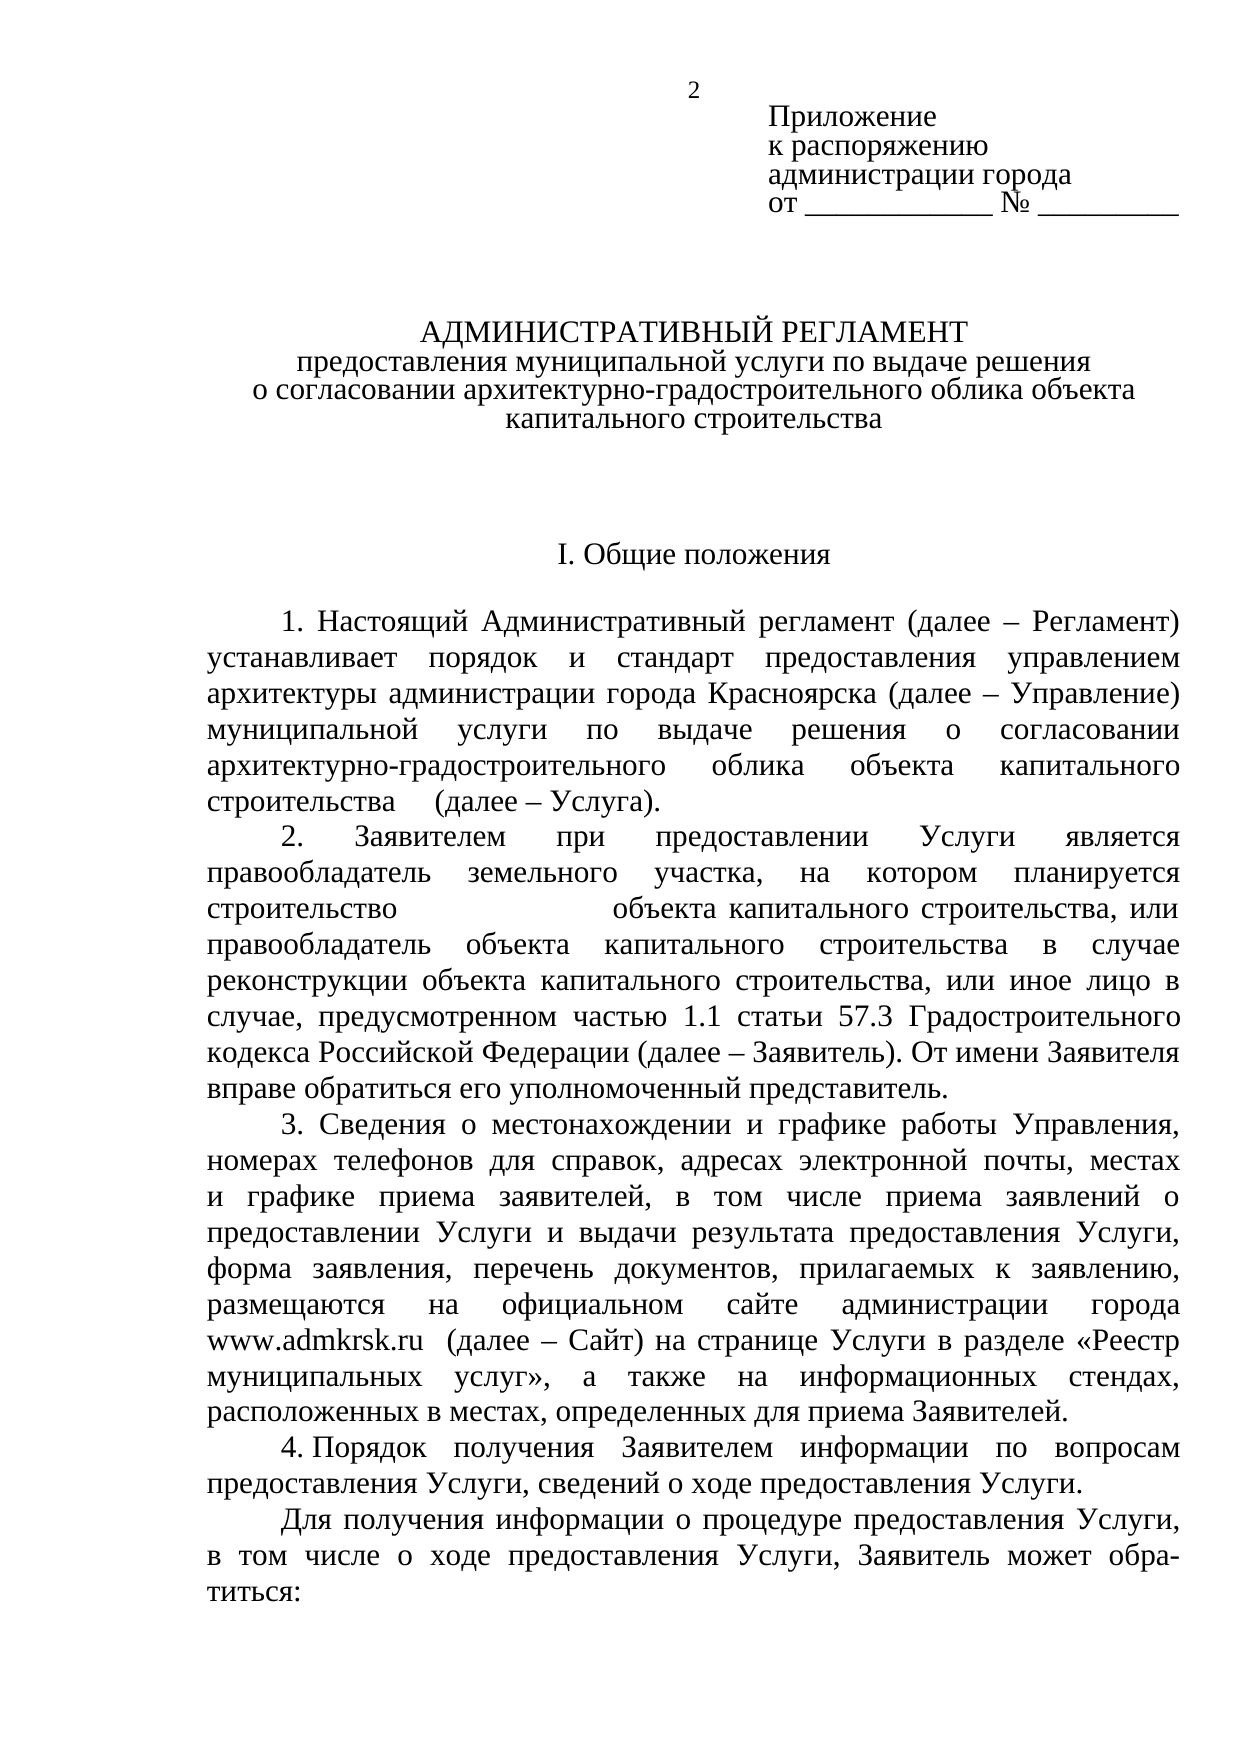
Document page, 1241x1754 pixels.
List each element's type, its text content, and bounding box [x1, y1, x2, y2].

text 4. Порядок получения Заявителем информации по вопросам предоставления Услуги, сведений о ходе предоставления Услуги. [207, 1429, 1181, 1501]
text капитального строительства [207, 406, 1181, 434]
text АДМИНИСТРАТИВНЫЙ РЕГЛАМЕНТ [207, 319, 1181, 348]
text от ____________ № _________ [207, 190, 1181, 219]
text I. Общие положения [207, 535, 1181, 571]
text 1. Настоящий Административный регламент (далее – Регламент) устанавливает порядок и стандарт предоставления управлением архитектуры администрации города Красноярска (далее – Управление) муниципальной услуги по выдаче решения о согласовании архитектурно-градостроительного облика объекта капитального строительства (далее – Услуга). [207, 602, 1181, 818]
text 3. Сведения о местонахождении и графике работы Управления, номерах телефонов для справок, адресах электронной почты, местах и графике приема заявителей, в том числе приема заявлений о предоставлении Услуги и выдачи результата предоставления Услуги, форма заявления, перечень документов, прилагаемых к заявлению, размещаются на официальном сайте администрации города www.admkrsk.ru (далее – Сайт) на странице Услуги в разделе «Реестр муниципальных услуг», а также на информационных стендах, расположенных в местах, определенных для приема Заявителей. [207, 1105, 1181, 1429]
text администрации города [207, 161, 1181, 190]
text к распоряжению [207, 132, 1181, 161]
text 2. Заявителем при предоставлении Услуги является правообладатель земельного участка, на котором планируется строительство объекта капитального строительства, или правообладатель объекта капитального строительства в случае реконструкции объекта капитального строительства, или иное лицо в случае, предусмотренном частью 1.1 статьи 57.3 Градостроительного кодекса Российской Федерации (далее – Заявитель). От имени Заявителя вправе обратиться его уполномоченный представитель. [207, 818, 1181, 1105]
text о согласовании архитектурно-градостроительного облика объекта [207, 377, 1181, 406]
text Приложение [207, 104, 1181, 132]
text Для получения информации о процедуре предоставления Услуги, в том числе о ходе предоставления Услуги, Заявитель может обра-титься: [207, 1501, 1181, 1608]
text предоставления муниципальной услуги по выдаче решения [207, 348, 1181, 377]
